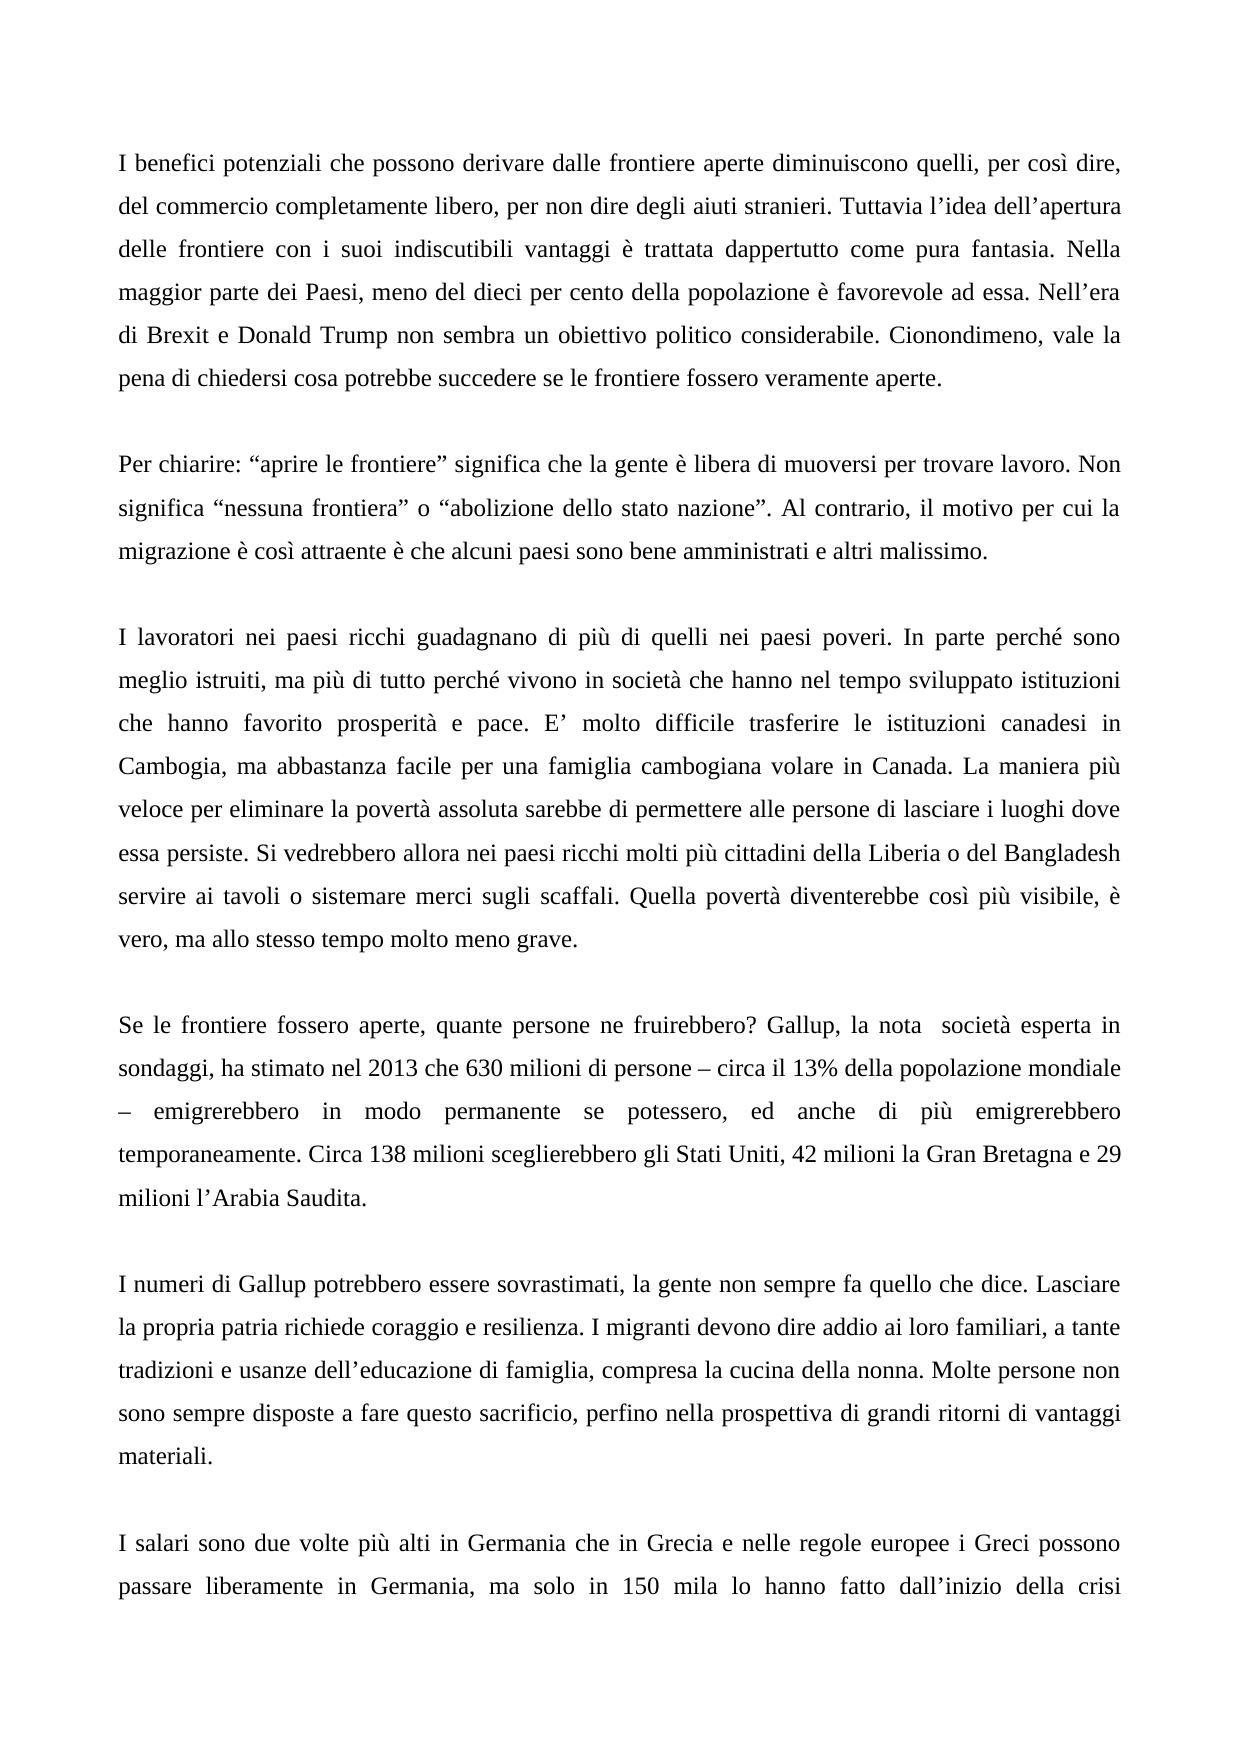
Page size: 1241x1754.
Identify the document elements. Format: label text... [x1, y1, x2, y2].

text Per chiarire: “aprire le frontiere” significa che la gente è libera di muoversi per trovare lavoro. Non significa “nessuna frontiera” o “abolizione dello stato nazione”. Al contrario, il motivo per cui la migrazione è così attraente è che alcuni paesi sono bene amministrati e altri malissimo. [118, 449, 1122, 564]
text I numeri di Gallup potrebbero essere sovrastimati, la gente non sempre fa quello che dice. Lasciare la propria patria richiede coraggio e resilienza. I migranti devono dire addio ai loro familiari, a tante tradizioni e usanze dell’educazione di famiglia, compresa la cucina della nonna. Molte persone non sono sempre disposte a fare questo sacrificio, perfino nella prospettiva di grandi ritorni di vantaggi materiali. [118, 1269, 1122, 1470]
text Se le frontiere fossero aperte, quante persone ne fruirebbero? Gallup, la nota società esperta in sondaggi, ha stimato nel 2013 che 630 milioni di persone – circa il 13% della popolazione mondiale – emigrerebbero in modo permanente se potessero, ed anche di più emigrerebbero temporaneamente. Circa 138 milioni sceglierebbero gli Stati Uniti, 42 milioni la Gran Bretagna e 29 milioni l’Arabia Saudita. [118, 1010, 1122, 1211]
text I lavoratori nei paesi ricchi guadagnano di più di quelli nei paesi poveri. In parte perché sono meglio istruiti, ma più di tutto perché vivono in società che hanno nel tempo sviluppato istituzioni che hanno favorito prosperità e pace. E’ molto difficile trasferire le istituzioni canadesi in Cambogia, ma abbastanza facile per una famiglia cambogiana volare in Canada. La maniera più veloce per eliminare la povertà assoluta sarebbe di permettere alle persone di lasciare i luoghi dove essa persiste. Si vedrebbero allora nei paesi ricchi molti più cittadini della Liberia o del Bangladesh servire ai tavoli o sistemare merci sugli scaffali. Quella povertà diventerebbe così più visibile, è vero, ma allo stesso tempo molto meno grave. [118, 622, 1122, 953]
text I benefici potenziali che possono derivare dalle frontiere aperte diminuiscono quelli, per così dire, del commercio completamente libero, per non dire degli aiuti stranieri. Tuttavia l’idea dell’apertura delle frontiere con i suoi indiscutibili vantaggi è trattata dappertutto come pura fantasia. Nella maggior parte dei Paesi, meno del dieci per cento della popolazione è favorevole ad essa. Nell’era di Brexit e Donald Trump non sembra un obiettivo politico considerabile. Cionondimeno, vale la pena di chiedersi cosa potrebbe succedere se le frontiere fossero veramente aperte. [118, 148, 1122, 392]
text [118, 1528, 1122, 1599]
